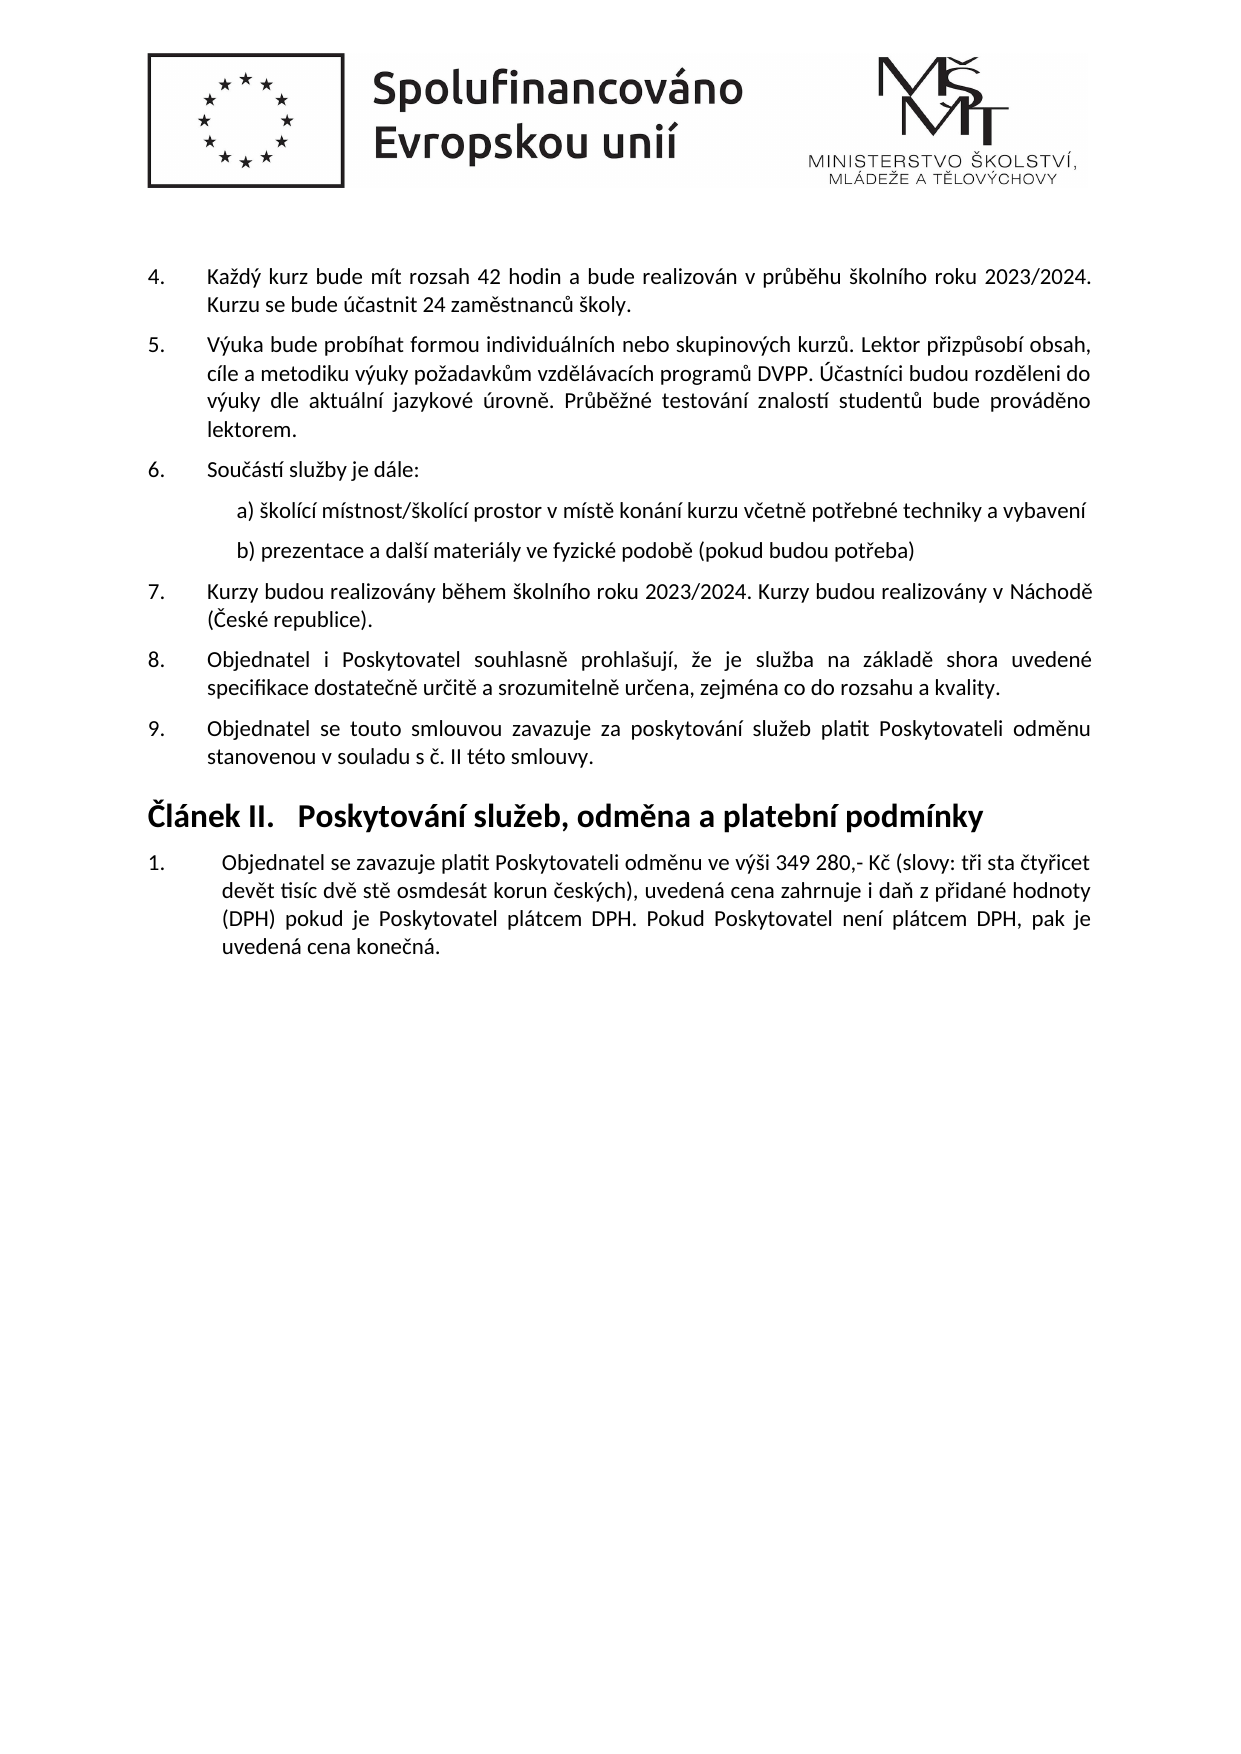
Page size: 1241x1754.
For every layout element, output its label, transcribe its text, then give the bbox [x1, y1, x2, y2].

picture [147, 53, 1089, 188]
list Součástí služby je dále: [148, 455, 1092, 483]
list Objednatel i Poskytovatel souhlasně prohlašují, že je služba na základě shora uvedené specifikace dostatečně určitě a srozumitelně určena, zejména co do rozsahu a kvality. [148, 645, 1092, 701]
list Každý kurz bude mít rozsah 42 hodin a bude realizován v průběhu školního roku 2023/2024. Kurzu se bude účastnit 24 zaměstnanců školy. [148, 262, 1092, 318]
list Kurzy budou realizovány během školního roku 2023/2024. Kurzy budou realizovány v Náchodě (České republice). [148, 577, 1092, 633]
text b) prezentace a další materiály ve fyzické podobě (pokud budou potřeba) [148, 536, 1092, 564]
list Poskytování služeb, odměna a platební podmínky [148, 795, 1092, 836]
list Objednatel se zavazuje platit Poskytovateli odměnu ve výši 349 280,- Kč (slovy: tři sta čtyřicet devět tisíc dvě stě osmdesát korun českých), uvedená cena zahrnuje i daň z přidané hodnoty (DPH) pokud je Poskytovatel plátcem DPH. Pokud Poskytovatel není plátcem DPH, pak je uvedená cena konečná. [148, 848, 1092, 960]
list a) školící místnost/školící prostor v místě konání kurzu včetně potřebné techniky a vybavení [148, 496, 1092, 524]
list Objednatel se touto smlouvou zavazuje za poskytování služeb platit Poskytovateli odměnu stanovenou v souladu s č. II této smlouvy. [148, 714, 1092, 770]
list Výuka bude probíhat formou individuálních nebo skupinových kurzů. Lektor přizpůsobí obsah, cíle a metodiku výuky požadavkům vzdělávacích programů DVPP. Účastníci budou rozděleni do výuky dle aktuální jazykové úrovně. Průběžné testování znalostí studentů bude prováděno lektorem. [148, 331, 1092, 443]
